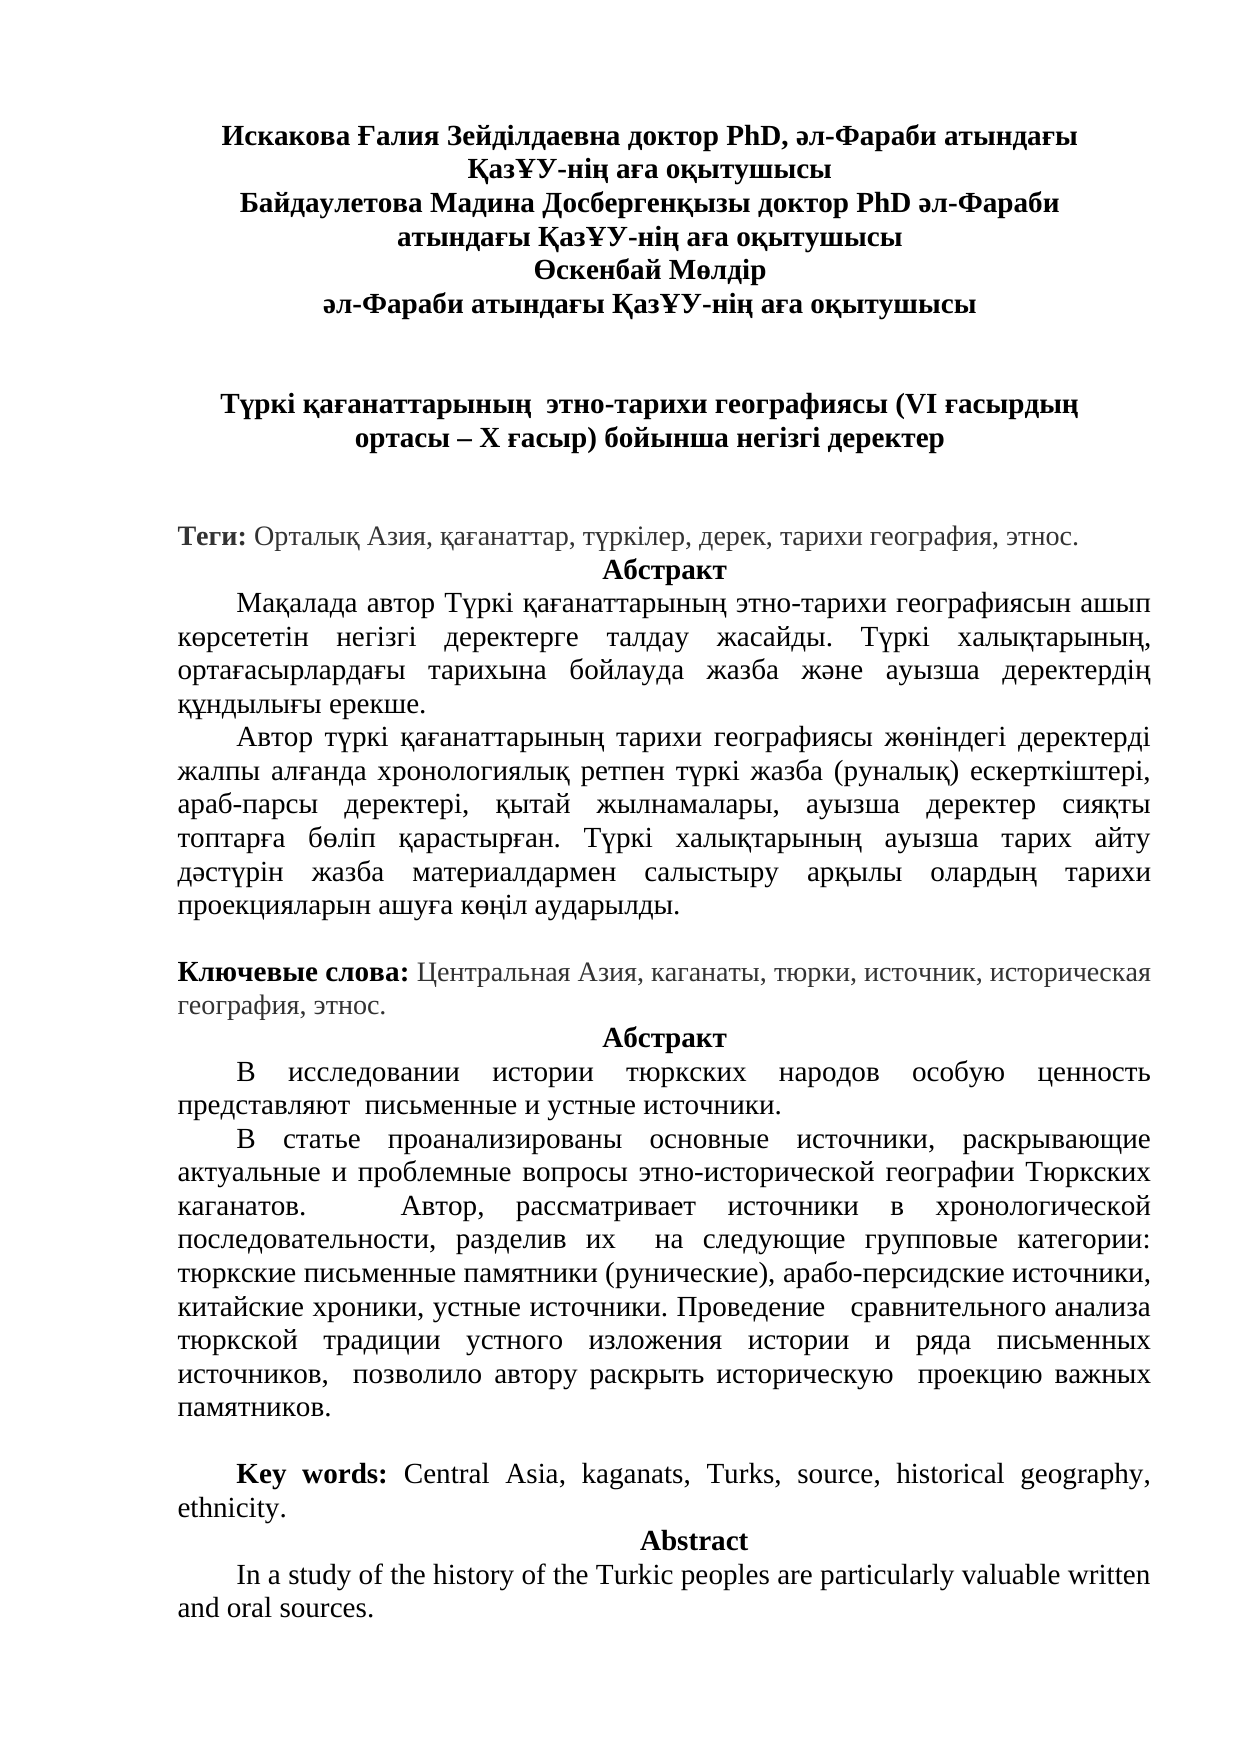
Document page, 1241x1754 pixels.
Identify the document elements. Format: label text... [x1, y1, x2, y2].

text Ключевые слова: Центральная Азия, каганаты, тюрки, источник, историческая география, этнос. [177, 954, 1152, 1020]
text Абстракт [177, 1020, 1152, 1054]
text Түркі қағанаттарының этно-тарихи географиясы (VI ғасырдың ортасы – X ғасыр) бойынша негізгі деректер [177, 386, 1122, 453]
text әл-Фараби атындағы ҚазҰУ-нің аға оқытушысы [177, 286, 1122, 319]
text В исследовании истории тюркских народов особую ценность представляют письменные и устные источники. [177, 1054, 1152, 1121]
text Автор түркі қағанаттарының тарихи географиясы жөніндегі деректерді жалпы алғанда хронологиялық ретпен түркі жазба (руналық) ескерткіштері, араб-парсы деректері, қытай жылнамалары, ауызша деректер сияқты топтарға бөліп қарастырған. Түркі халықтарының ауызша тарих айту дәстүрін жазба материалдармен салыстыру арқылы олардың тарихи проекцияларын ашуға көңіл аударылды. [177, 719, 1152, 921]
text Искакова Ғалия Зейділдаевна доктор PhD, әл-Фараби атындағы ҚазҰУ-нің аға оқытушысы [177, 118, 1122, 185]
text Байдаулетова Мадина Досбергенқызы доктор PhD әл-Фараби атындағы ҚазҰУ-нің аға оқытушысы [177, 185, 1122, 252]
text Өскенбай Мөлдір [177, 252, 1122, 286]
text Key words: Central Asia, kaganats, Turks, source, historical geography, ethnicity. [177, 1456, 1152, 1523]
text Теги: Орталық Азия, қағанаттар, түркілер, дерек, тарихи география, этнос. [177, 519, 1152, 552]
text Abstract [177, 1523, 1152, 1557]
text Абстракт [177, 552, 1152, 585]
text В статье проанализированы основные источники, раскрывающие актуальные и проблемные вопросы этно-исторической географии Тюркских каганатов. Автор, рассматривает источники в хронологической последовательности, разделив их на следующие групповые категории: тюркские письменные памятники (рунические), арабо-персидские источники, китайские хроники, устные источники. Проведение сравнительного анализа тюркской традиции устного изложения истории и ряда письменных источников, позволило автору раскрыть историческую проекцию важных памятников. [177, 1121, 1152, 1423]
text In a study of the history of the Turkic peoples are particularly valuable written and oral sources. [177, 1557, 1152, 1624]
text Мақалада автор Түркі қағанаттарының этно-тарихи географиясын ашып көрсететін негізгі деректерге талдау жасайды. Түркі халықтарының, ортағасырлардағы тарихына бойлауда жазба және ауызша деректердің құндылығы ерекше. [177, 585, 1152, 719]
